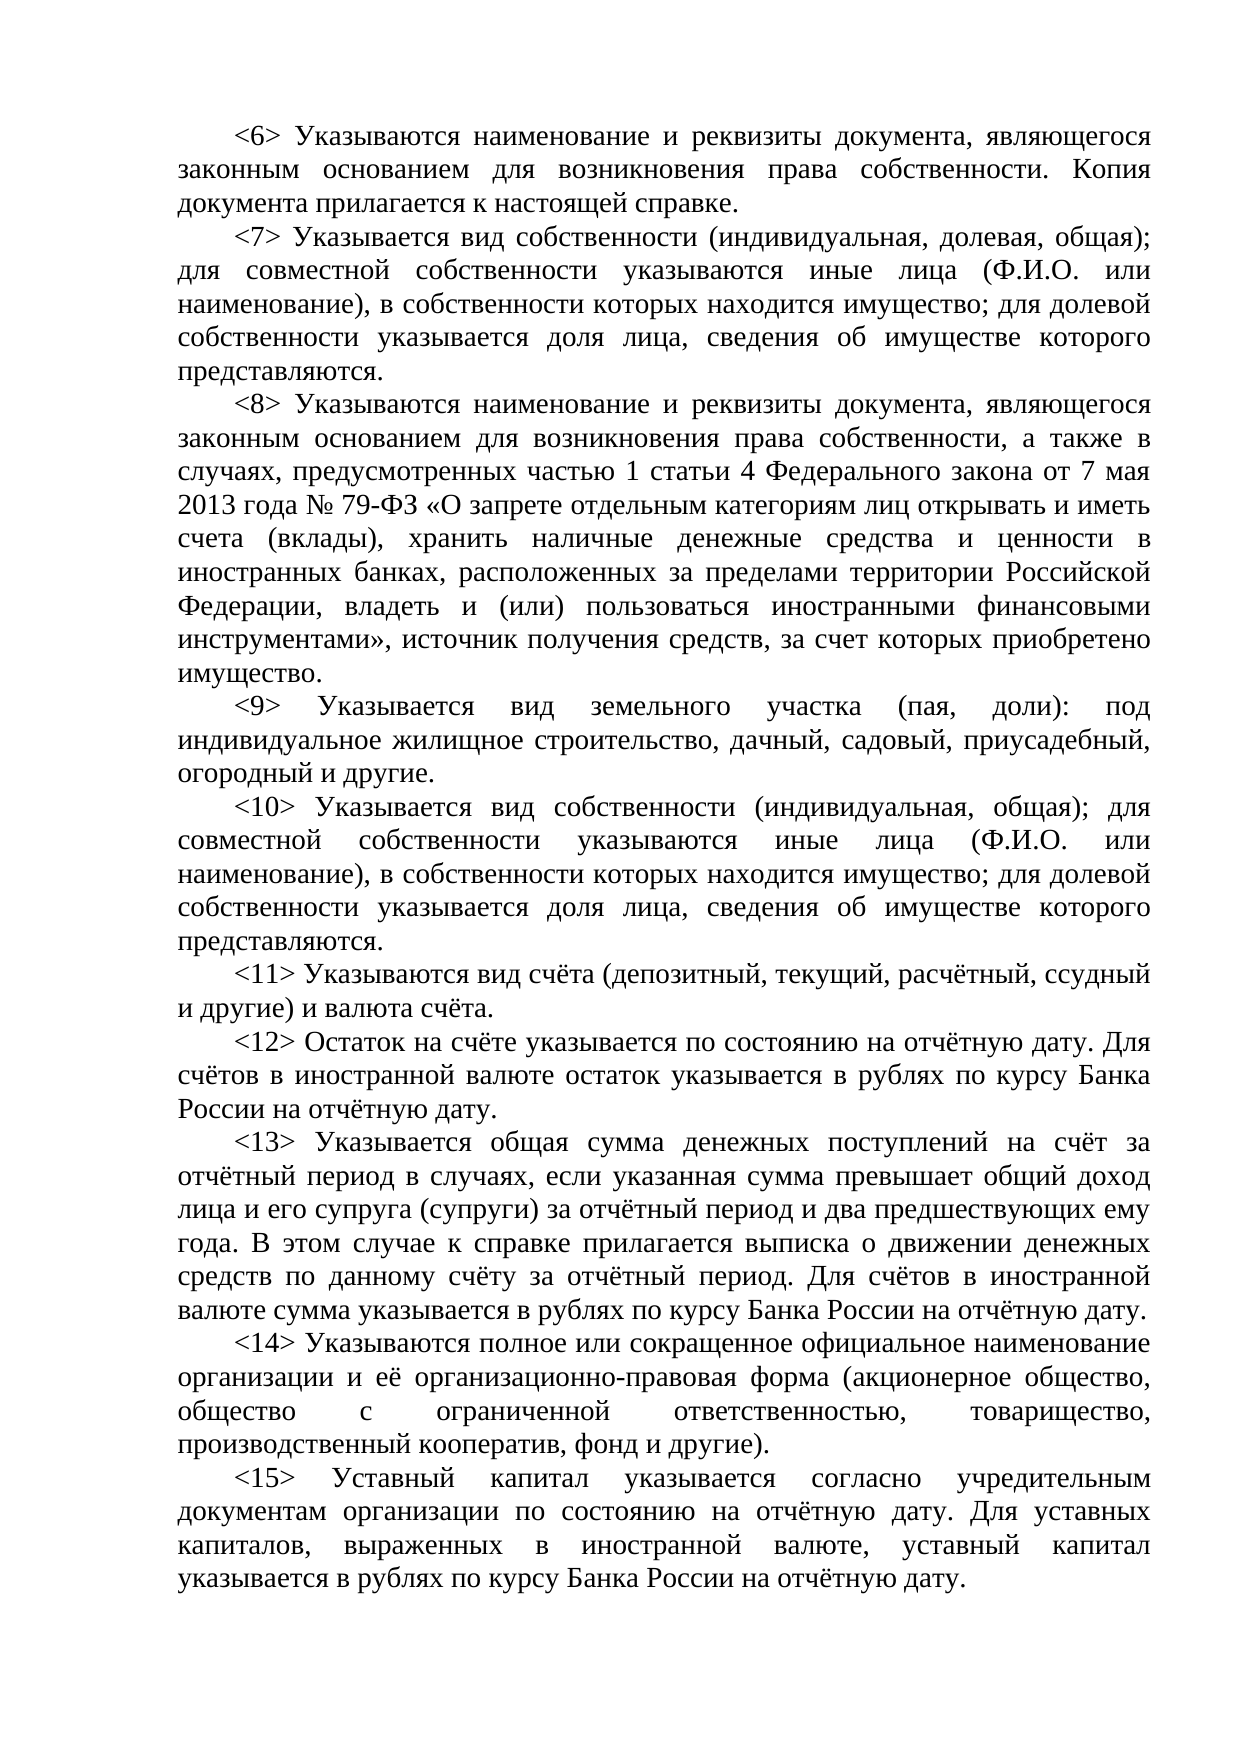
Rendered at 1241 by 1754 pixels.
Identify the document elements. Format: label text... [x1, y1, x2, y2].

text <13> Указывается общая сумма денежных поступлений на счёт за отчётный период в случаях, если указанная сумма превышает общий доход лица и его супруга (супруги) за отчётный период и два предшествующих ему года. В этом случае к справке прилагается выписка о движении денежных средств по данному счёту за отчётный период. Для счётов в иностранной валюте сумма указывается в рублях по курсу Банка России на отчётную дату. [177, 1124, 1152, 1326]
text <6> Указываются наименование и реквизиты документа, являющегося законным основанием для возникновения права собственности. Копия документа прилагается к настоящей справке. [177, 118, 1152, 219]
text <10> Указывается вид собственности (индивидуальная, общая); для совместной собственности указываются иные лица (Ф.И.О. или наименование), в собственности которых находится имущество; для долевой собственности указывается доля лица, сведения об имуществе которого представляются. [177, 789, 1152, 957]
text <14> Указываются полное или сокращенное официальное наименование организации и её организационно-правовая форма (акционерное общество, общество с ограниченной ответственностью, товарищество, производственный кооператив, фонд и другие). [177, 1326, 1152, 1460]
text <9> Указывается вид земельного участка (пая, доли): под индивидуальное жилищное строительство, дачный, садовый, приусадебный, огородный и другие. [177, 688, 1152, 789]
text <7> Указывается вид собственности (индивидуальная, долевая, общая); для совместной собственности указываются иные лица (Ф.И.О. или наименование), в собственности которых находится имущество; для долевой собственности указывается доля лица, сведения об имуществе которого представляются. [177, 219, 1152, 386]
text <12> Остаток на счёте указывается по состоянию на отчётную дату. Для счётов в иностранной валюте остаток указывается в рублях по курсу Банка России на отчётную дату. [177, 1024, 1152, 1124]
text <11> Указываются вид счёта (депозитный, текущий, расчётный, ссудный и другие) и валюта счёта. [177, 957, 1152, 1024]
text <15> Уставный капитал указывается согласно учредительным документам организации по состоянию на отчётную дату. Для уставных капиталов, выраженных в иностранной валюте, уставный капитал указывается в рублях по курсу Банка России на отчётную дату. [177, 1460, 1152, 1594]
text <8> Указываются наименование и реквизиты документа, являющегося законным основанием для возникновения права собственности, а также в случаях, предусмотренных частью 1 статьи 4 Федерального закона от 7 мая 2013 года № 79-ФЗ «О запрете отдельным категориям лиц открывать и иметь счета (вклады), хранить наличные денежные средства и ценности в иностранных банках, расположенных за пределами территории Российской Федерации, владеть и (или) пользоваться иностранными финансовыми инструментами», источник получения средств, за счет которых приобретено имущество. [177, 386, 1152, 688]
